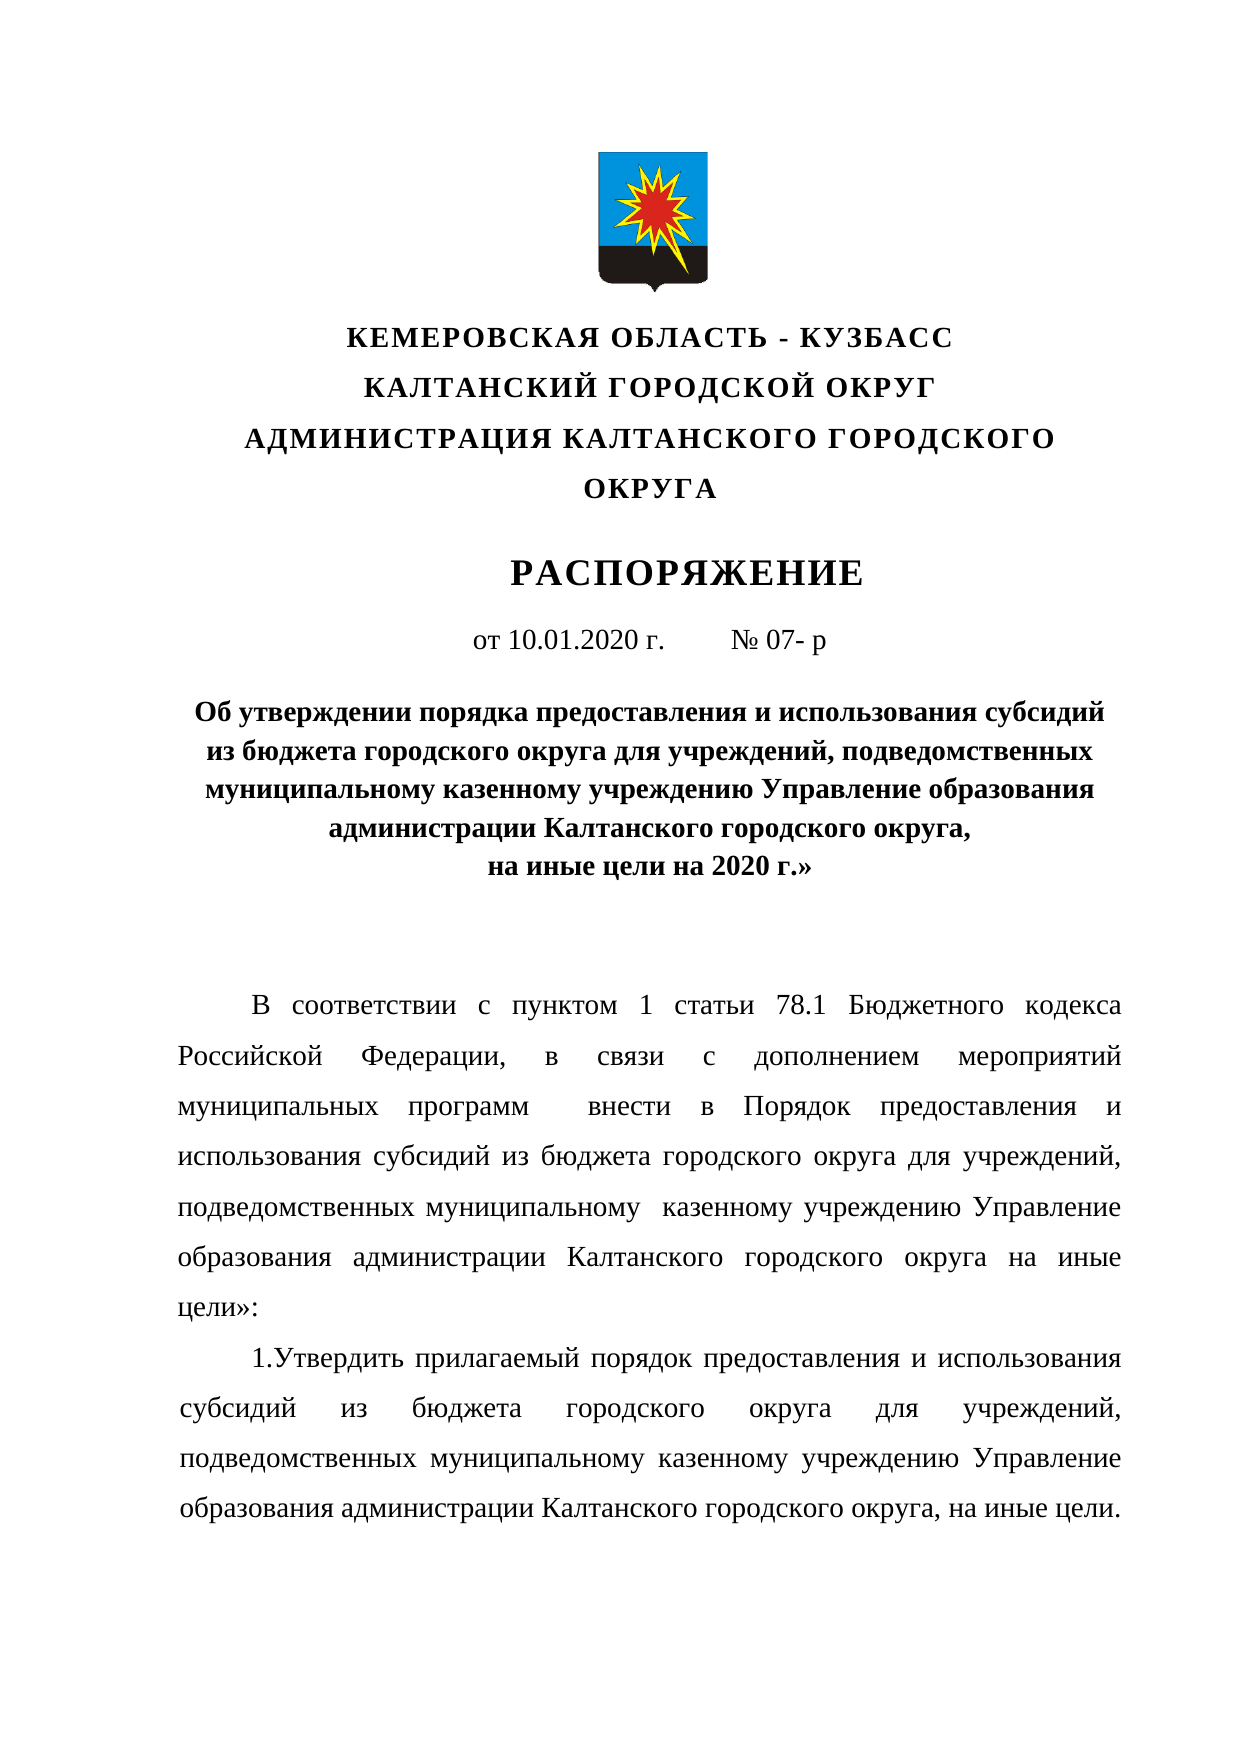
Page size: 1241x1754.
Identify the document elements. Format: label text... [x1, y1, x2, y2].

text от 10.01.2020 г. № 07- р [177, 622, 1122, 656]
title Об утверждении порядка предоставления и использования субсидий [177, 694, 1122, 728]
title из бюджета городского округа для учреждений, подведомственных муниципальному казенному учреждению Управление образования администрации Калтанского городского округа, [177, 733, 1122, 843]
picture [598, 168, 708, 293]
subtitle РАСПОРЯЖЕНИЕ [177, 550, 1197, 593]
title на иные цели на 2020 г.» [177, 848, 1122, 882]
text В соответствии с пунктом 1 статьи 78.1 Бюджетного кодекса Российской Федерации, в связи с дополнением мероприятий муниципальных программ внести в Порядок предоставления и использования субсидий из бюджета городского округа для учреждений, подведомственных муниципальному казенному учреждению Управление образования администрации Калтанского городского округа на иные цели»: [177, 987, 1122, 1323]
text КЕМЕРОВСКАЯ ОБЛАСТЬ - КУЗБАСС [177, 320, 1122, 354]
text АДМИНИСТРАЦИЯ КАЛТАНСКОГО ГОРОДСКОГО ОКРУГА [177, 421, 1122, 505]
text КАЛТАНСКИЙ ГОРОДСКОЙ ОКРУГ [177, 371, 1122, 404]
title 1.Утвердить прилагаемый порядок предоставления и использования субсидий из бюджета городского округа для учреждений, подведомственных муниципальному казенному учреждению Управление образования администрации Калтанского городского округа, на иные цели. [179, 1340, 1122, 1524]
